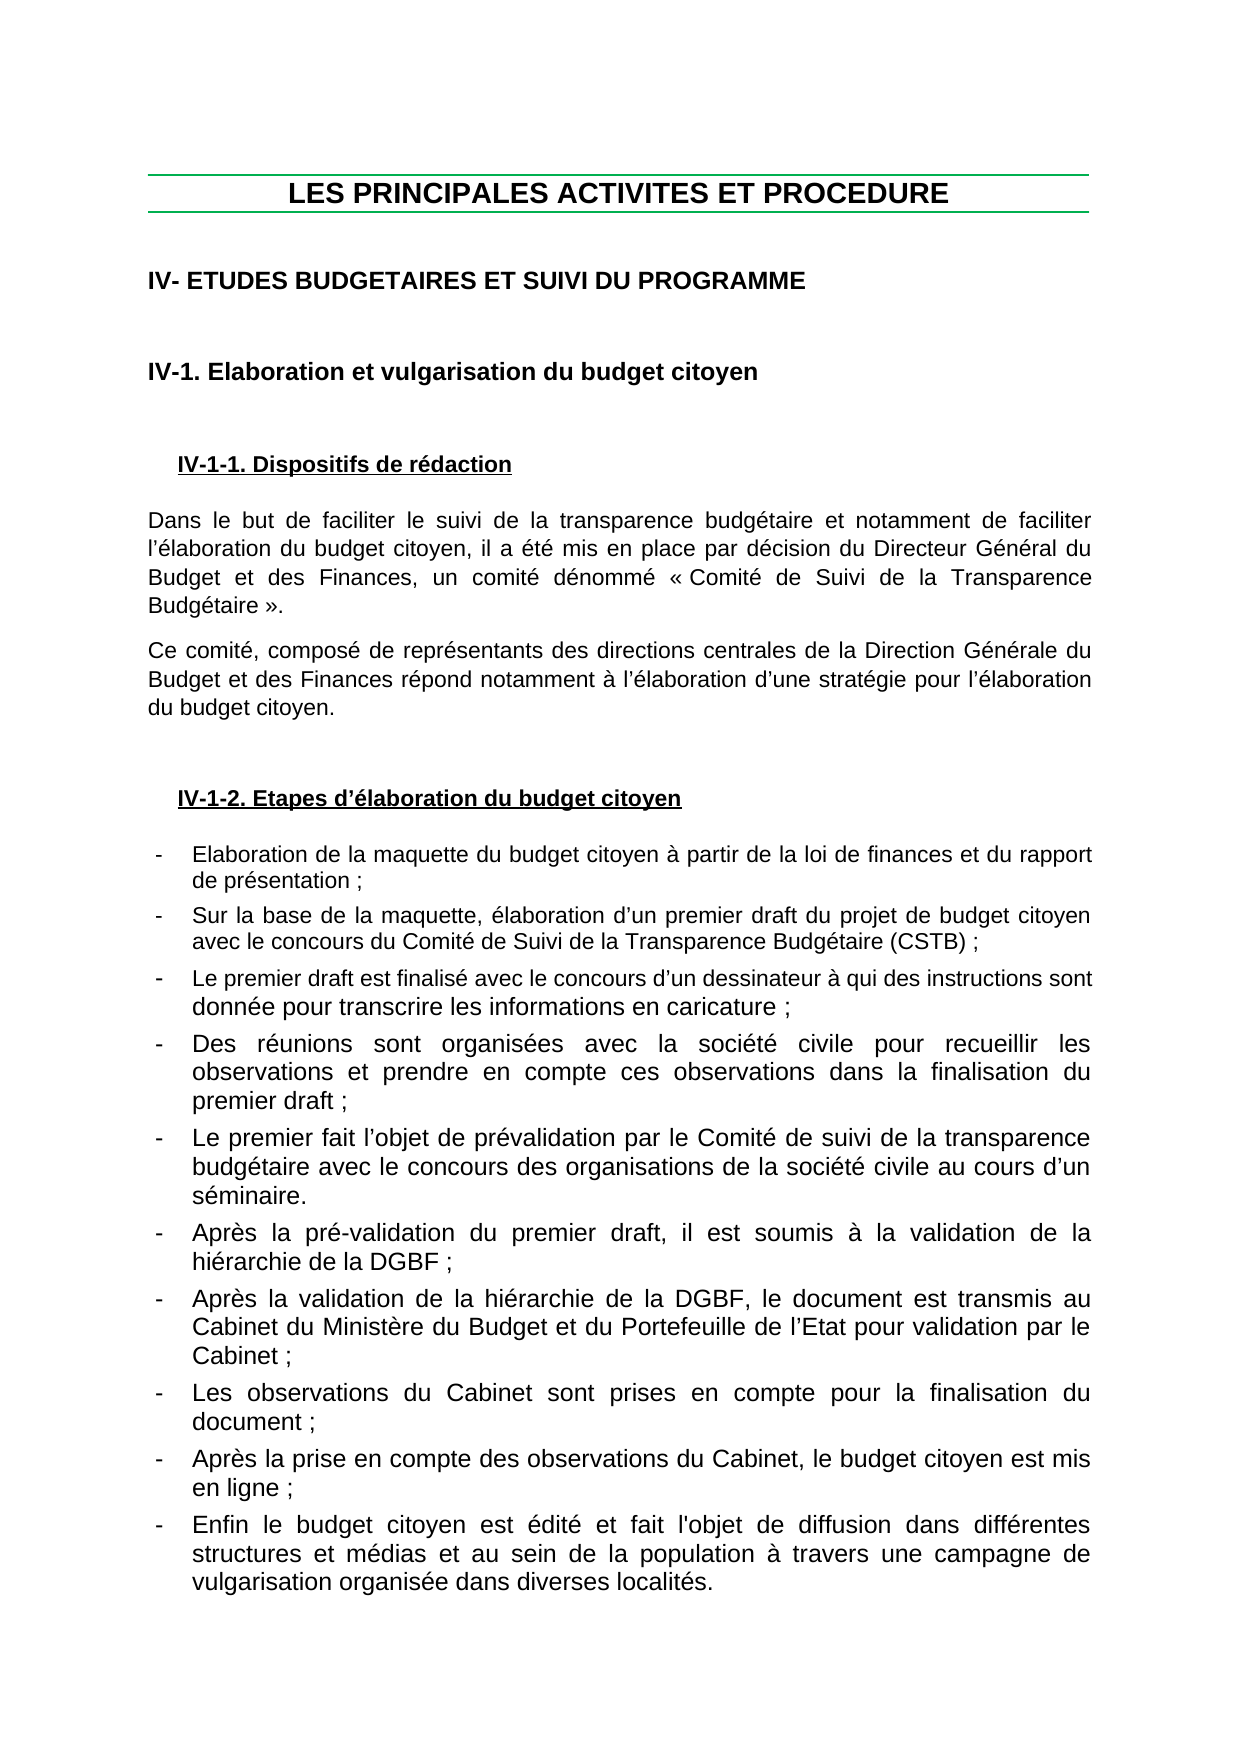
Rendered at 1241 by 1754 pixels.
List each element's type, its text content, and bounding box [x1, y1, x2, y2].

list Enfin le budget citoyen est édité et fait l'objet de diffusion dans différentes structures et médias et au sein de la population à travers une campagne de vulgarisation organisée dans diverses localités. [155, 1510, 1093, 1596]
list Le premier draft est finalisé avec le concours d’un dessinateur à qui des instructions sont donnée pour transcrire les informations en caricature ; [155, 963, 1093, 1020]
text Ce comité, composé de représentants des directions centrales de la Direction Générale du Budget et des Finances répond notamment à l’élaboration d’une stratégie pour l’élaboration du budget citoyen. [148, 637, 1093, 721]
list Après la pré-validation du premier draft, il est soumis à la validation de la hiérarchie de la DGBF ; [155, 1218, 1093, 1275]
text IV-1-1. Dispositifs de rédaction [177, 451, 1093, 477]
list Les observations du Cabinet sont prises en compte pour la finalisation du document ; [155, 1378, 1093, 1436]
list Après la validation de la hiérarchie de la DGBF, le document est transmis au Cabinet du Ministère du Budget et du Portefeuille de l’Etat pour validation par le Cabinet ; [155, 1283, 1093, 1370]
list Après la prise en compte des observations du Cabinet, le budget citoyen est mis en ligne ; [155, 1444, 1093, 1501]
text Dans le but de faciliter le suivi de la transparence budgétaire et notamment de faciliter l’élaboration du budget citoyen, il a été mis en place par décision du Directeur Général du Budget et des Finances, un comité dénommé « Comité de Suivi de la Transparence Budgétaire ». [148, 507, 1093, 619]
text IV-1. Elaboration et vulgarisation du budget citoyen [148, 357, 1093, 386]
list Elaboration de la maquette du budget citoyen à partir de la loi de finances et du rapport de présentation ; [155, 841, 1093, 893]
list Sur la base de la maquette, élaboration d’un premier draft du projet de budget citoyen avec le concours du Comité de Suivi de la Transparence Budgétaire (CSTB) ; [155, 902, 1093, 954]
subtitle LES PRINCIPALES ACTIVITES ET PROCEDURE [148, 176, 1089, 211]
subtitle IV- ETUDES BUDGETAIRES ET SUIVI DU PROGRAMME [148, 266, 1093, 295]
list Des réunions sont organisées avec la société civile pour recueillir les observations et prendre en compte ces observations dans la finalisation du premier draft ; [155, 1028, 1093, 1115]
text IV-1-2. Etapes d’élaboration du budget citoyen [177, 784, 1093, 811]
list Le premier fait l’objet de prévalidation par le Comité de suivi de la transparence budgétaire avec le concours des organisations de la société civile au cours d’un séminaire. [155, 1123, 1093, 1209]
